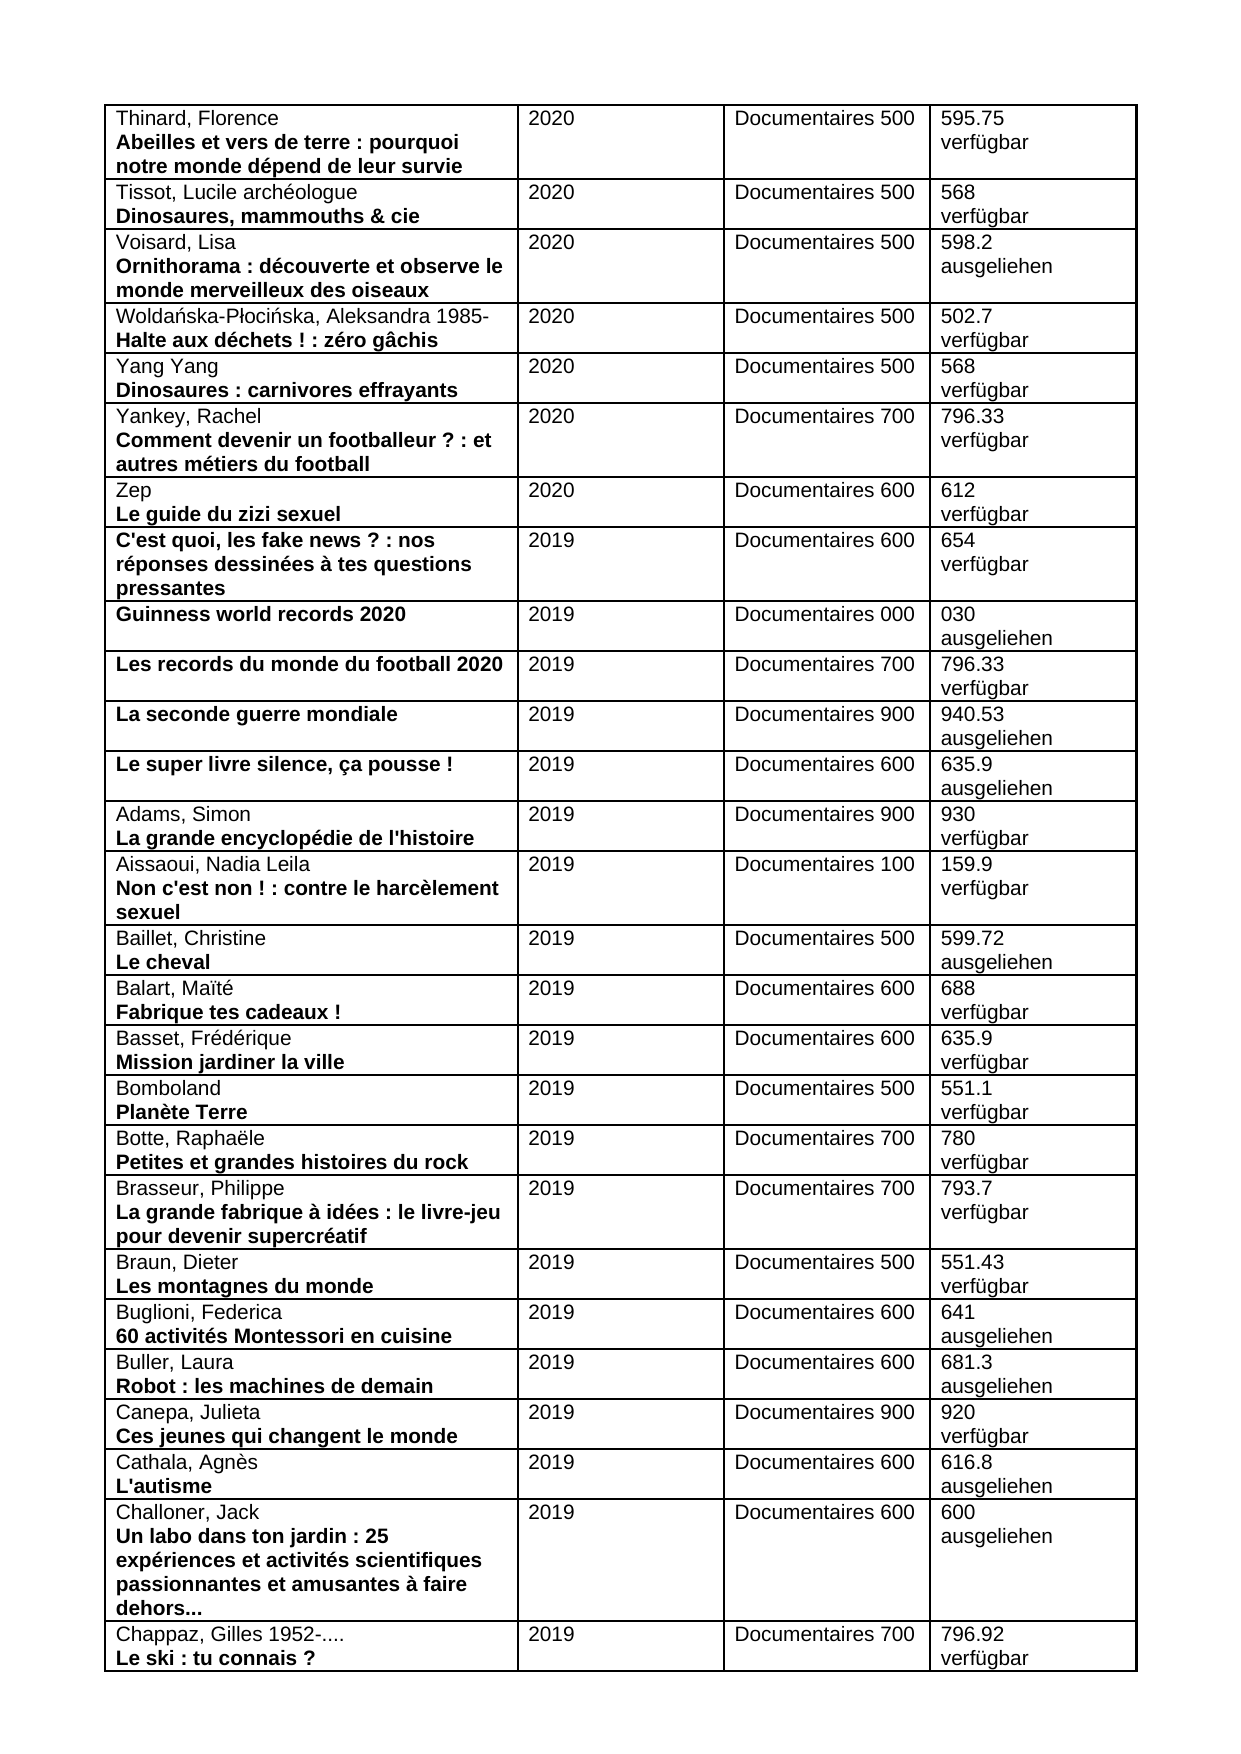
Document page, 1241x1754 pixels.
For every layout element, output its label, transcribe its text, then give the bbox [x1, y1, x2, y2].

table_cell Documentaires 700 [725, 404, 929, 476]
table_cell 796.33 verfügbar [931, 404, 1135, 476]
table_cell Documentaires 600 [725, 1300, 929, 1348]
table_cell 612 verfügbar [931, 478, 1135, 526]
table_cell 2019 [519, 1400, 723, 1448]
table_cell Documentaires 100 [725, 852, 929, 924]
table_cell La seconde guerre mondiale [106, 702, 517, 750]
table_cell Woldańska-Płocińska, Aleksandra 1985- Halte aux déchets ! : zéro gâchis [106, 304, 517, 352]
table_cell Botte, Raphaële Petites et grandes histoires du rock [106, 1126, 517, 1174]
table_cell Balart, Maïté Fabrique tes cadeaux ! [106, 976, 517, 1024]
table_cell 2019 [519, 802, 723, 850]
table_cell Yankey, Rachel Comment devenir un footballeur ? : et autres métiers du football [106, 404, 517, 476]
table_cell 2019 [519, 976, 723, 1024]
table_cell Challoner, Jack Un labo dans ton jardin : 25 expériences et activités scientifiques passionnantes et amusantes à faire dehors... [106, 1500, 517, 1620]
table_cell Buller, Laura Robot : les machines de demain [106, 1350, 517, 1398]
table_cell Chappaz, Gilles 1952-.... Le ski : tu connais ? [106, 1622, 517, 1670]
table_cell Documentaires 600 [725, 1450, 929, 1498]
table_cell Canepa, Julieta Ces jeunes qui changent le monde [106, 1400, 517, 1448]
table_cell Documentaires 700 [725, 1126, 929, 1174]
table_cell 595.75 verfügbar [931, 106, 1135, 178]
table_cell 2019 [519, 1300, 723, 1348]
table_cell 688 verfügbar [931, 976, 1135, 1024]
table_cell Documentaires 600 [725, 478, 929, 526]
table_cell Baillet, Christine Le cheval [106, 926, 517, 974]
table_cell Documentaires 500 [725, 106, 929, 178]
table_cell 681.3 ausgeliehen [931, 1350, 1135, 1398]
table_cell Braun, Dieter Les montagnes du monde [106, 1250, 517, 1298]
table_cell Guinness world records 2020 [106, 602, 517, 650]
table_cell 030 ausgeliehen [931, 602, 1135, 650]
table_cell Thinard, Florence Abeilles et vers de terre : pourquoi notre monde dépend de leur survie [106, 106, 517, 178]
table_cell 2019 [519, 528, 723, 600]
table_cell 2019 [519, 1350, 723, 1398]
table_cell Buglioni, Federica 60 activités Montessori en cuisine [106, 1300, 517, 1348]
table_cell Documentaires 600 [725, 976, 929, 1024]
table_cell 2019 [519, 1622, 723, 1670]
table_cell 159.9 verfügbar [931, 852, 1135, 924]
table_cell 641 ausgeliehen [931, 1300, 1135, 1348]
table_cell Le super livre silence, ça pousse ! [106, 752, 517, 800]
table_cell 2019 [519, 1176, 723, 1248]
table_cell 793.7 verfügbar [931, 1176, 1135, 1248]
table_cell 2019 [519, 702, 723, 750]
table_cell Documentaires 500 [725, 180, 929, 228]
table_cell Brasseur, Philippe La grande fabrique à idées : le livre-jeu pour devenir supercréatif [106, 1176, 517, 1248]
table_cell 2020 [519, 180, 723, 228]
table_cell Documentaires 500 [725, 1250, 929, 1298]
table_cell 920 verfügbar [931, 1400, 1135, 1448]
table_cell 940.53 ausgeliehen [931, 702, 1135, 750]
table_cell Bomboland Planète Terre [106, 1076, 517, 1124]
table_cell 796.92 verfügbar [931, 1622, 1135, 1670]
table_cell 568 verfügbar [931, 180, 1135, 228]
table_cell Documentaires 900 [725, 1400, 929, 1448]
table_cell Voisard, Lisa Ornithorama : découverte et observe le monde merveilleux des oiseaux [106, 230, 517, 302]
table_cell 600 ausgeliehen [931, 1500, 1135, 1620]
table_cell Documentaires 900 [725, 702, 929, 750]
table_cell Documentaires 000 [725, 602, 929, 650]
table_cell 654 verfügbar [931, 528, 1135, 600]
table_cell Documentaires 600 [725, 1350, 929, 1398]
table_cell Les records du monde du football 2020 [106, 652, 517, 700]
table_cell 2019 [519, 1450, 723, 1498]
table_cell 2020 [519, 106, 723, 178]
table_cell 2019 [519, 602, 723, 650]
table_cell Documentaires 600 [725, 1026, 929, 1074]
table_cell Documentaires 500 [725, 926, 929, 974]
table_cell 635.9 ausgeliehen [931, 752, 1135, 800]
table_cell Documentaires 500 [725, 1076, 929, 1124]
table_cell Documentaires 600 [725, 1500, 929, 1620]
table_cell 551.1 verfügbar [931, 1076, 1135, 1124]
table_cell Tissot, Lucile archéologue Dinosaures, mammouths & cie [106, 180, 517, 228]
table_cell Documentaires 500 [725, 304, 929, 352]
table_cell 616.8 ausgeliehen [931, 1450, 1135, 1498]
table_cell 2019 [519, 1076, 723, 1124]
table_cell 599.72 ausgeliehen [931, 926, 1135, 974]
table_cell Adams, Simon La grande encyclopédie de l'histoire [106, 802, 517, 850]
table_cell 2019 [519, 1500, 723, 1620]
table_cell 2019 [519, 926, 723, 974]
table_cell Yang Yang Dinosaures : carnivores effrayants [106, 354, 517, 402]
table_cell 930 verfügbar [931, 802, 1135, 850]
table_cell 2020 [519, 478, 723, 526]
table_cell Documentaires 600 [725, 528, 929, 600]
table_cell 2019 [519, 1126, 723, 1174]
table_cell 2020 [519, 404, 723, 476]
table_cell Documentaires 500 [725, 354, 929, 402]
table_cell Documentaires 700 [725, 1176, 929, 1248]
table_cell Documentaires 600 [725, 752, 929, 800]
table_cell Documentaires 500 [725, 230, 929, 302]
table_cell 2020 [519, 354, 723, 402]
table_cell 2020 [519, 304, 723, 352]
table_cell 502.7 verfügbar [931, 304, 1135, 352]
table_cell 2019 [519, 1250, 723, 1298]
table_cell Documentaires 900 [725, 802, 929, 850]
table_cell 2020 [519, 230, 723, 302]
table_cell 2019 [519, 752, 723, 800]
table_cell Documentaires 700 [725, 1622, 929, 1670]
table_cell 568 verfügbar [931, 354, 1135, 402]
table_cell 2019 [519, 852, 723, 924]
table_cell 635.9 verfügbar [931, 1026, 1135, 1074]
table_cell C'est quoi, les fake news ? : nos réponses dessinées à tes questions pressantes [106, 528, 517, 600]
table_cell Cathala, Agnès L'autisme [106, 1450, 517, 1498]
table_cell 780 verfügbar [931, 1126, 1135, 1174]
table_cell Zep Le guide du zizi sexuel [106, 478, 517, 526]
table_cell Aissaoui, Nadia Leila Non c'est non ! : contre le harcèlement sexuel [106, 852, 517, 924]
table_cell 2019 [519, 652, 723, 700]
table_cell 551.43 verfügbar [931, 1250, 1135, 1298]
table_cell 796.33 verfügbar [931, 652, 1135, 700]
table_cell Documentaires 700 [725, 652, 929, 700]
table_cell 598.2 ausgeliehen [931, 230, 1135, 302]
table_cell 2019 [519, 1026, 723, 1074]
table_cell Basset, Frédérique Mission jardiner la ville [106, 1026, 517, 1074]
